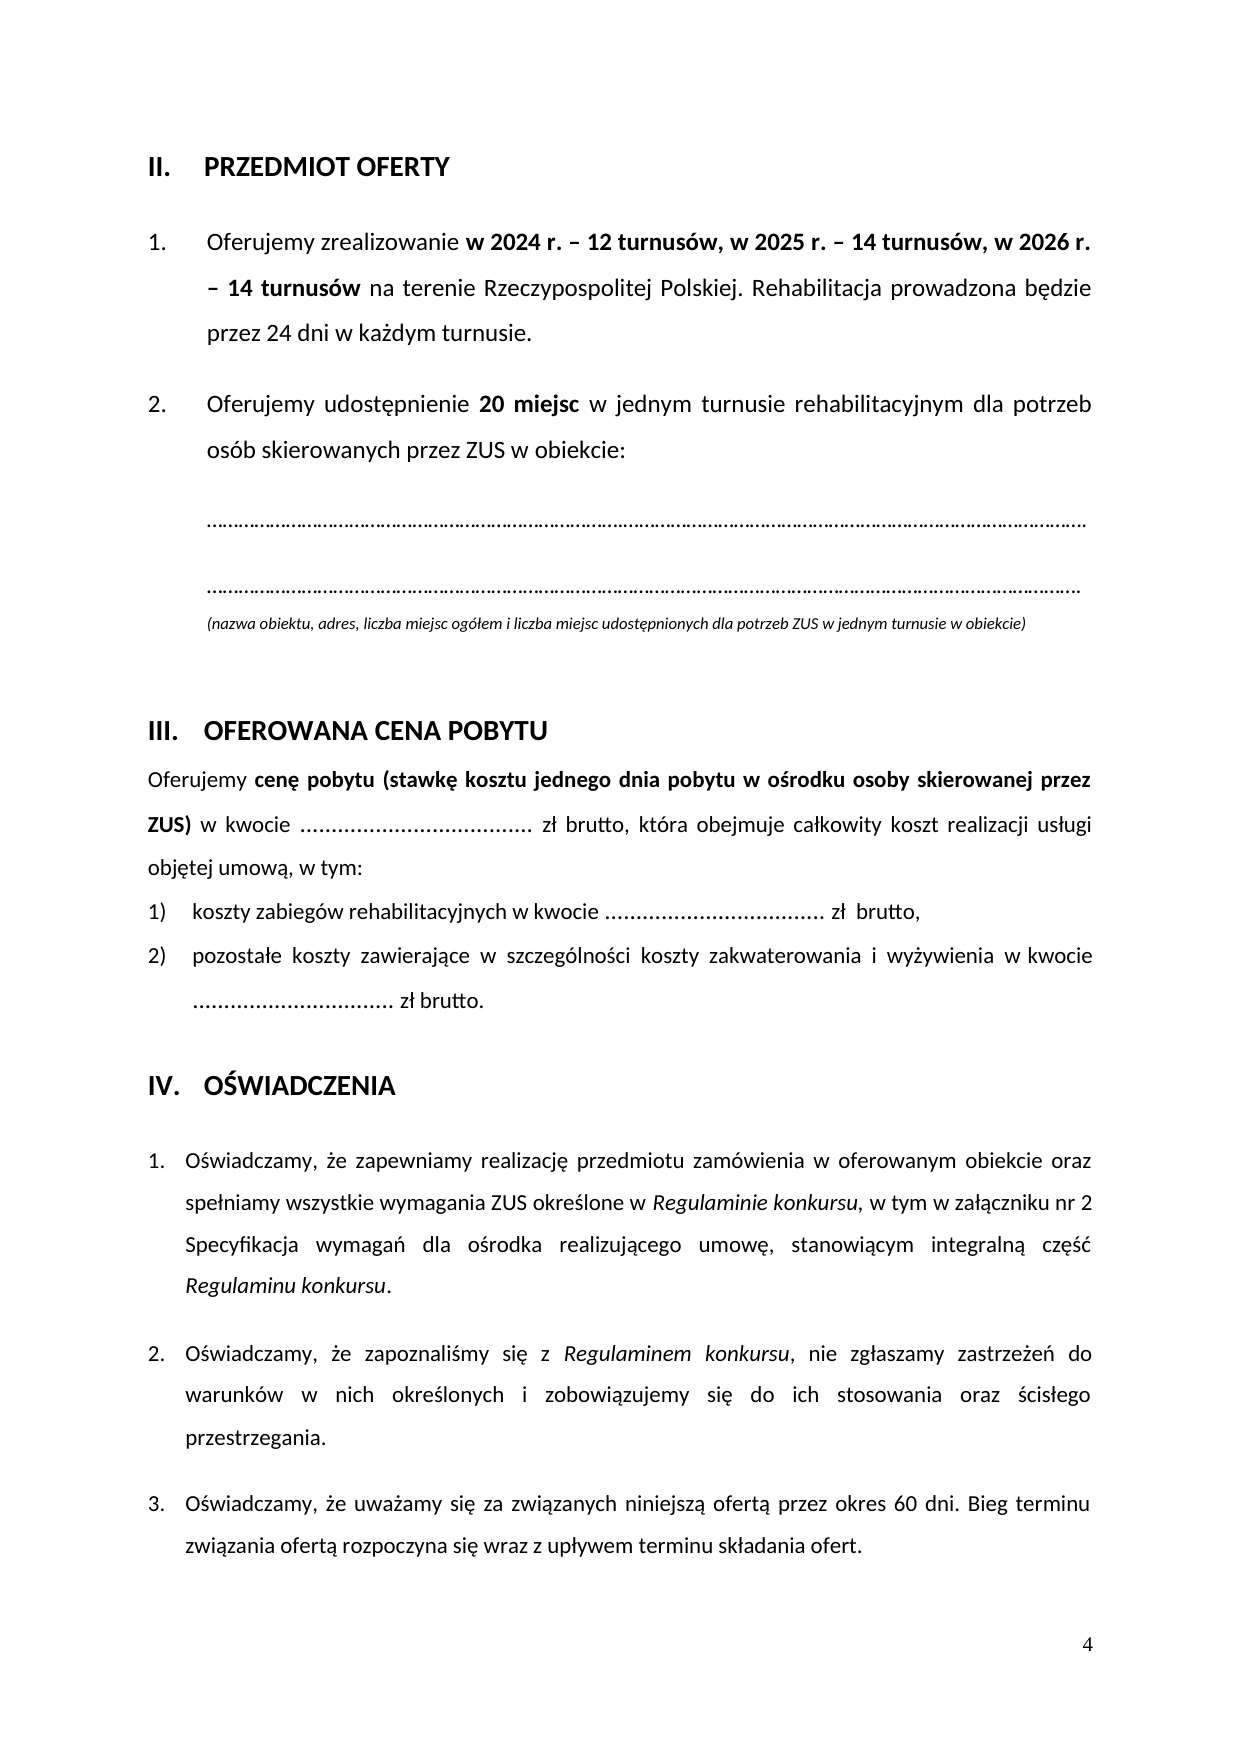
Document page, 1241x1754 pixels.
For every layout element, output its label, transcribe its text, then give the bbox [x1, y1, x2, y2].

list Oferujemy zrealizowanie w 2024 r. – 12 turnusów, w 2025 r. – 14 turnusów, w 2026 r. – 14 turnusów na terenie Rzeczypospolitej Polskiej. Rehabilitacja prowadzona będzie przez 24 dni w każdym turnusie. [148, 226, 1093, 348]
text …………………………………………………………………………………………………………………………………………………. [185, 572, 1093, 600]
text Oferujemy cenę pobytu (stawkę kosztu jednego dnia pobytu w ośrodku osoby skierowanej przez ZUS) w kwocie ..................................... zł brutto, która obejmuje całkowity koszt realizacji usługi objętej umową, w tym: [148, 765, 1093, 881]
list Oświadczamy, że uważamy się za związanych niniejszą ofertą przez okres 60 dni. Bieg terminu związania ofertą rozpoczyna się wraz z upływem terminu składania ofert. [148, 1489, 1093, 1559]
list Oferujemy udostępnienie 20 miejsc w jednym turnusie rehabilitacyjnym dla potrzeb osób skierowanych przez ZUS w obiekcie: [148, 388, 1093, 464]
list Oświadczamy, że zapewniamy realizację przedmiotu zamówienia w oferowanym obiekcie oraz spełniamy wszystkie wymagania ZUS określone w Regulaminie konkursu, w tym w załączniku nr 2 Specyfikacja wymagań dla ośrodka realizującego umowę, stanowiącym integralną część Regulaminu konkursu. [148, 1146, 1093, 1300]
text IV. OŚWIADCZENIA [148, 1067, 1093, 1103]
text (nazwa obiektu, adres, liczba miejsc ogółem i liczba miejsc udostępnionych dla potrzeb ZUS w jednym turnusie w obiekcie) [207, 614, 1093, 634]
text …………………………………………………………………….……………………………………………………………………………. [207, 505, 1093, 533]
text 1) koszty zabiegów rehabilitacyjnych w kwocie ................................... zł brutto, [148, 895, 1093, 926]
list Oświadczamy, że zapoznaliśmy się z Regulaminem konkursu, nie zgłaszamy zastrzeżeń do warunków w nich określonych i zobowiązujemy się do ich stosowania oraz ścisłego przestrzegania. [148, 1339, 1093, 1451]
text 2) pozostałe koszty zawierające w szczególności koszty zakwaterowania i wyżywienia w kwocie ................................ zł brutto. [148, 941, 1093, 1014]
text II. PRZEDMIOT OFERTY [148, 148, 1093, 183]
text III. OFEROWANA CENA POBYTU [148, 712, 1093, 748]
